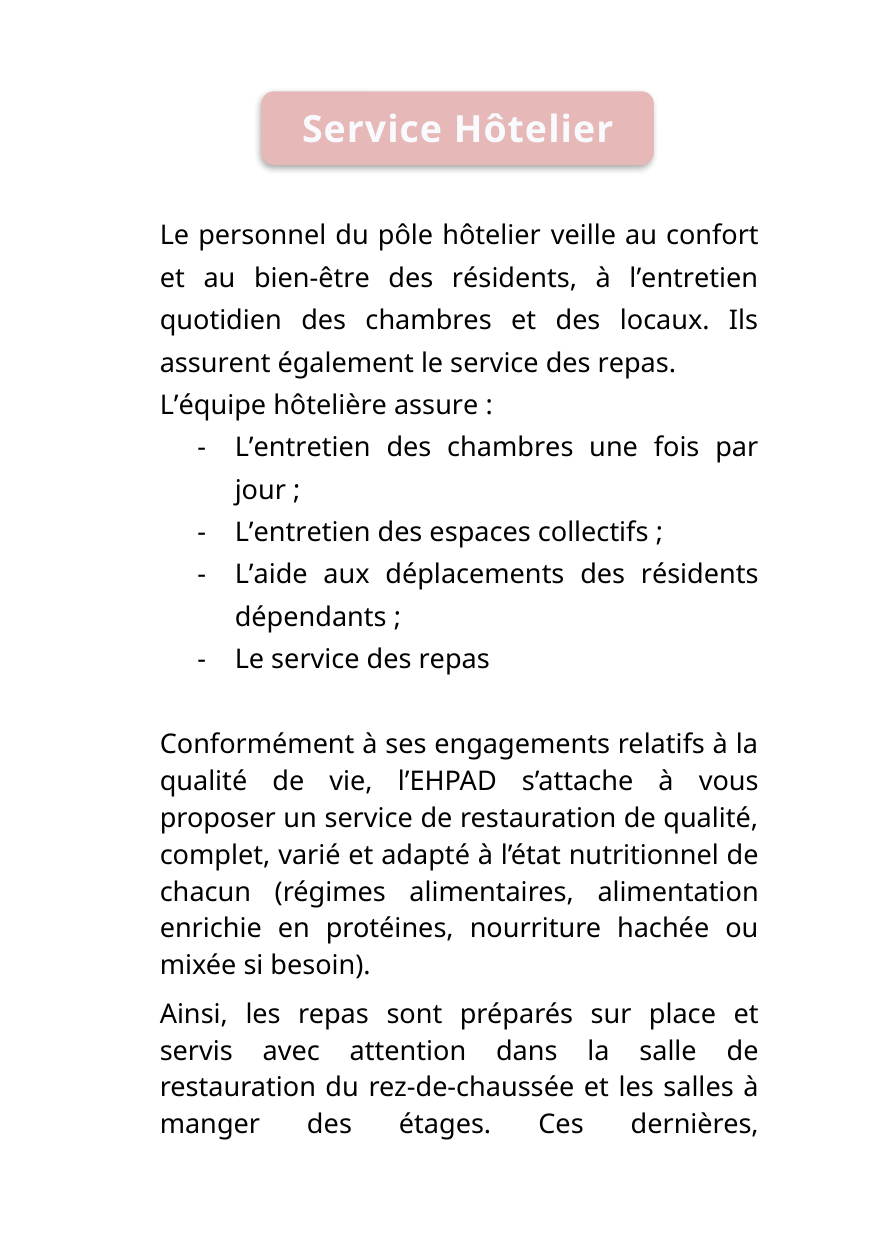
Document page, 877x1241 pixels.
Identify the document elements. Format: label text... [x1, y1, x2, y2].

list L’aide aux déplacements des résidents dépendants ; [197, 555, 759, 634]
list Le service des repas [197, 640, 759, 677]
text Conformément à ses engagements relatifs à la qualité de vie, l’EHPAD s’attache à vous proposer un service de restauration de qualité, complet, varié et adapté à l’état nutritionnel de chacun (régimes alimentaires, alimentation enrichie en protéines, nourriture hachée ou mixée si besoin). [159, 724, 759, 983]
text Le personnel du pôle hôtelier veille au confort et au bien-être des résidents, à l’entretien quotidien des chambres et des locaux. Ils assurent également le service des repas. [159, 216, 759, 380]
list L’entretien des espaces collectifs ; [197, 513, 759, 549]
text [159, 994, 759, 1142]
list L’entretien des chambres une fois par jour ; [197, 428, 759, 507]
text L’équipe hôtelière assure : [159, 385, 759, 422]
